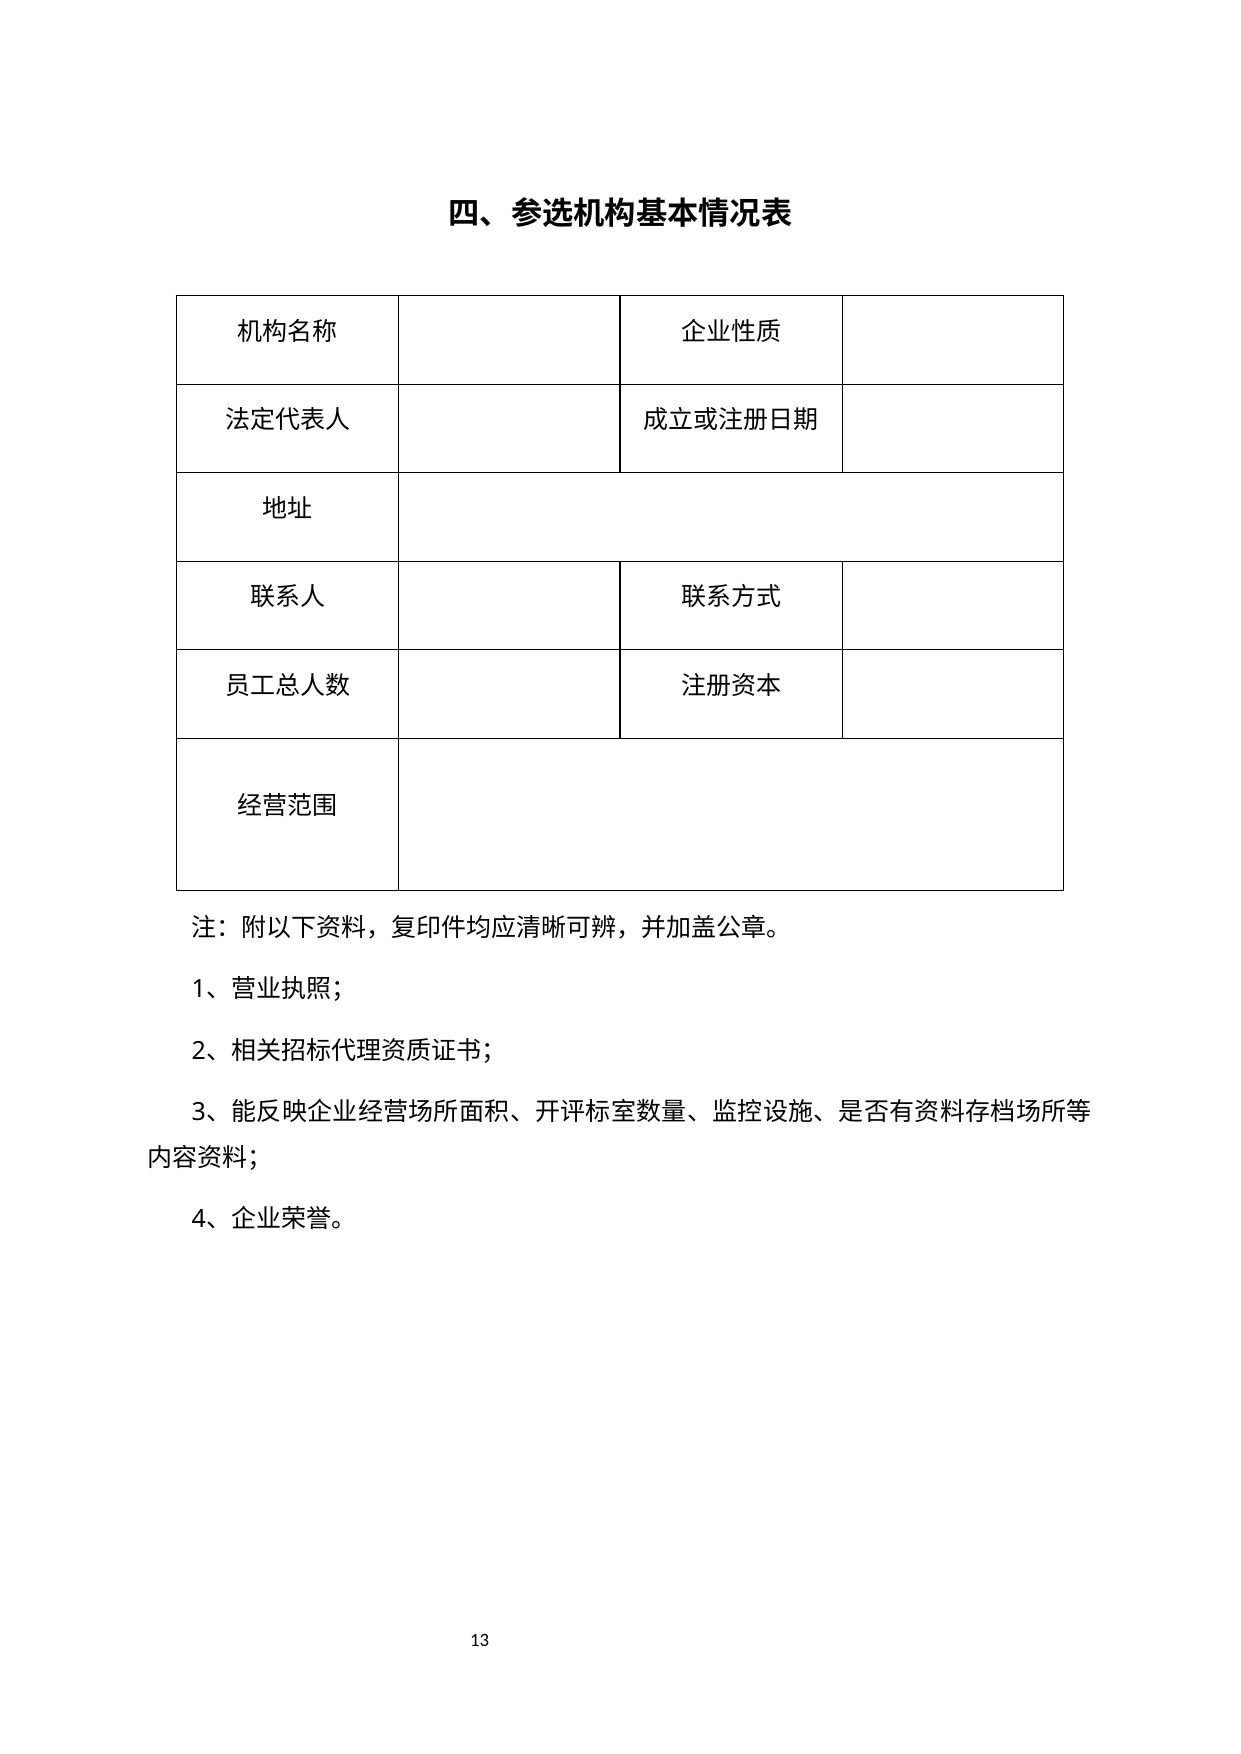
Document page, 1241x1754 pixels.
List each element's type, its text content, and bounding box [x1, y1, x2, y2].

table_cell [399, 562, 619, 649]
table_cell [399, 650, 619, 738]
table_cell [399, 473, 1063, 561]
text 3、能反映企业经营场所面积、开评标室数量、监控设施、是否有资料存档场所等内容资料； [148, 1092, 1092, 1173]
table_cell 注册资本 [621, 650, 842, 738]
table_cell 联系人 [177, 562, 398, 649]
table_cell 法定代表人 [177, 385, 398, 472]
subtitle 四、参选机构基本情况表 [148, 178, 1092, 243]
text 4、企业荣誉。 [191, 1199, 1092, 1235]
table_cell 成立或注册日期 [621, 385, 842, 472]
table_header [843, 296, 1063, 383]
text 2、相关招标代理资质证书； [191, 1030, 1092, 1067]
table_cell [843, 562, 1063, 649]
table_cell 地址 [177, 473, 398, 561]
table_header 企业性质 [621, 296, 842, 383]
text 注：附以下资料，复印件均应清晰可辨，并加盖公章。 [191, 907, 1092, 943]
table_cell [399, 385, 619, 472]
table_cell [843, 650, 1063, 738]
table_cell 联系方式 [621, 562, 842, 649]
table_header [399, 296, 619, 383]
table_header 机构名称 [177, 296, 398, 383]
table_cell [399, 739, 1063, 890]
table_cell [843, 385, 1063, 472]
table_cell 员工总人数 [177, 650, 398, 738]
text 1、营业执照； [191, 969, 1092, 1005]
table_cell 经营范围 [177, 739, 398, 890]
